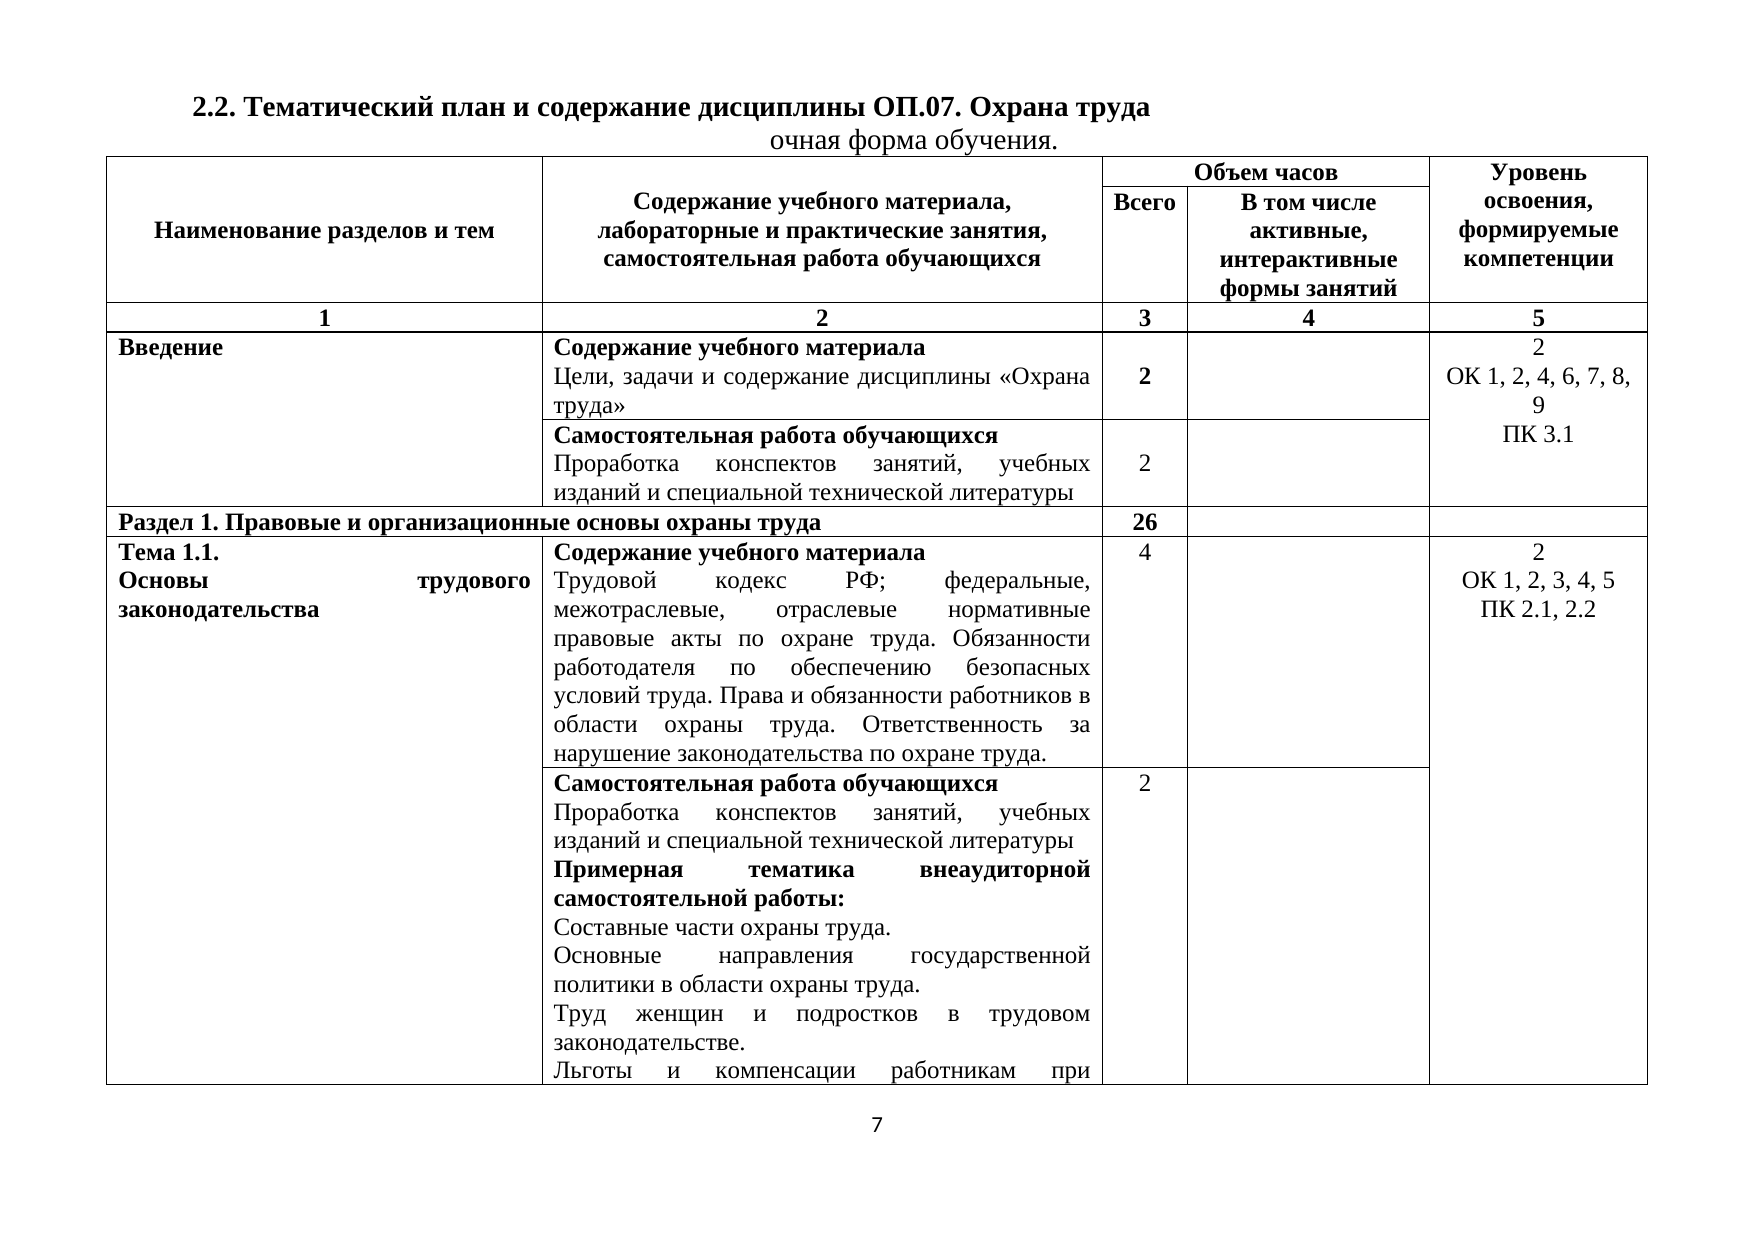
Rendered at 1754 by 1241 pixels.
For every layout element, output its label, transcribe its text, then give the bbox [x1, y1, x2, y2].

table_cell Раздел 1. Правовые и организационные основы охраны труда [107, 507, 1102, 536]
table_cell 5 [1430, 303, 1647, 331]
table_cell 2 ОК 1, 2, 3, 4, 5 ПК 2.1, 2.2 [1430, 537, 1647, 1084]
table_cell Содержание учебного материала Трудовой кодекс РФ; федеральные, межотраслевые, отраслевые нормативные правовые акты по охране труда. Обязанности работодателя по обеспечению безопасных условий труда. Права и обязанности работников в области охраны труда. Ответственность за нарушение законодательства по охране труда. [543, 537, 1102, 767]
table_header Содержание учебного материала, лабораторные и практические занятия, самостоятельная работа обучающихся [543, 157, 1102, 302]
table_header Наименование разделов и тем [107, 157, 542, 302]
table_cell [1188, 507, 1429, 536]
table_cell 2 [543, 303, 1102, 331]
table_cell Самостоятельная работа обучающихся Проработка конспектов занятий, учебных изданий и специальной технической литературы [543, 420, 1102, 506]
table_cell Тема 1.1. Основы трудового законодательства [107, 537, 542, 1084]
table_cell 4 [1188, 303, 1429, 331]
table_cell Всего [1103, 187, 1187, 302]
table_cell [1188, 537, 1429, 767]
table_cell 2 [1103, 768, 1187, 1084]
table_cell 26 [1103, 507, 1187, 536]
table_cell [543, 768, 1102, 1084]
table_cell [1188, 333, 1429, 419]
table_cell [1430, 507, 1647, 536]
table_cell Введение [107, 333, 542, 506]
text 2.2. Тематический план и содержание дисциплины ОП.07. Охрана труда [118, 89, 1636, 122]
table_cell 2 [1103, 420, 1187, 506]
table_cell В том числе активные, интерактивные формы занятий [1188, 187, 1429, 302]
table_cell 4 [1103, 537, 1187, 767]
table_cell [1188, 420, 1429, 506]
table_cell [1188, 768, 1429, 1084]
table_header Объем часов [1103, 157, 1429, 186]
table_header Уровень освоения, формируемые компетенции [1430, 157, 1647, 302]
table_cell 2 [1103, 333, 1187, 419]
table_cell 3 [1103, 303, 1187, 331]
text очная форма обучения. [118, 122, 1636, 156]
table_cell Содержание учебного материала Цели, задачи и содержание дисциплины «Охрана труда» [543, 333, 1102, 419]
table_cell 1 [107, 303, 542, 331]
table_cell 2 ОК 1, 2, 4, 6, 7, 8, 9 ПК 3.1 [1430, 333, 1647, 506]
